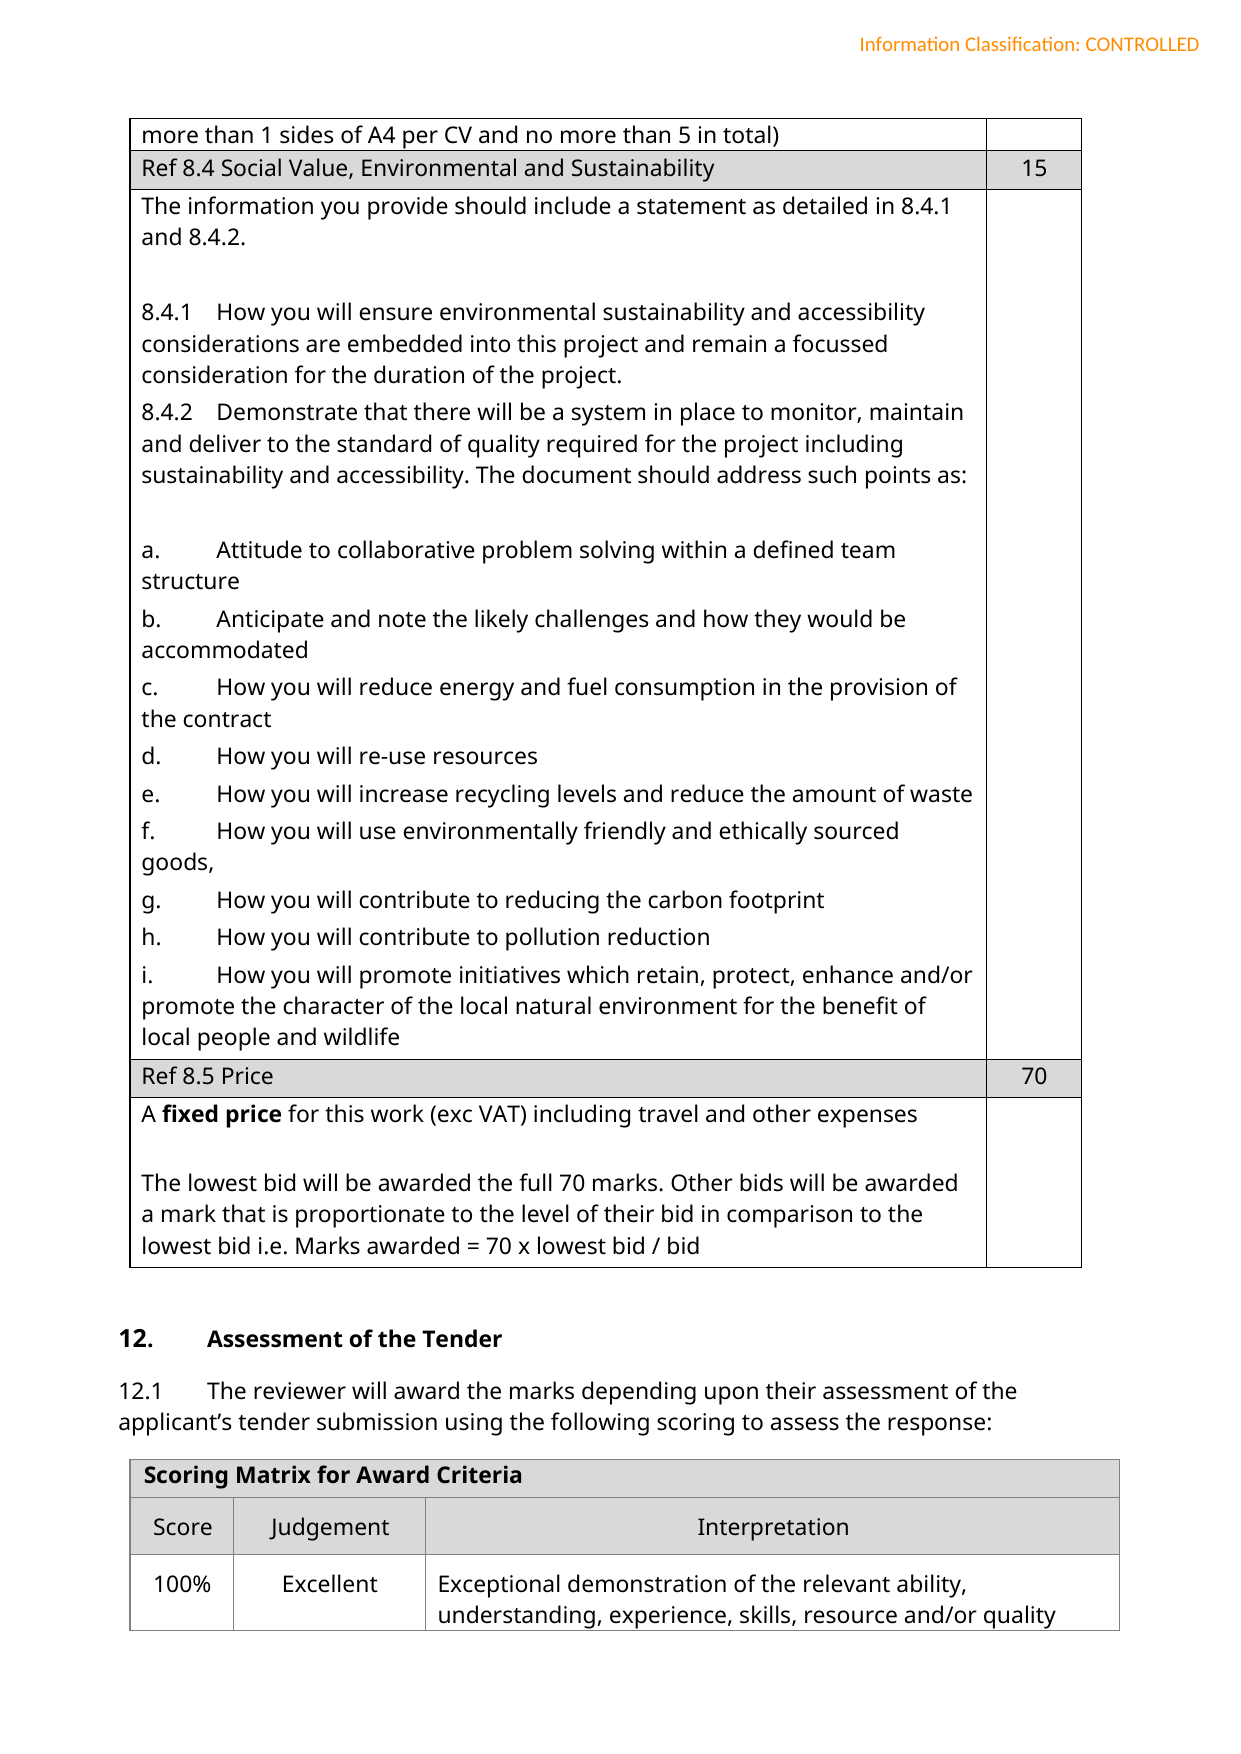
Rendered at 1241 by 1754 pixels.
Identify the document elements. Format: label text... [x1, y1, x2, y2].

table_cell Ref 8.4 Social Value, Environmental and Sustainability [131, 151, 986, 189]
table_cell The information you provide should include a statement as detailed in 8.4.1 and 8.4.2. 8.4.1 How you will ensure environmental sustainability and accessibility considerations are embedded into this project and remain a focussed consideration for the duration of the project. 8.4.2 Demonstrate that there will be a system in place to monitor, maintain and deliver to the standard of quality required for the project including sustainability and accessibility. The document should address such points as: a. Attitude to collaborative problem solving within a defined team structure b. Anticipate and note the likely challenges and how they would be accommodated c. How you will reduce energy and fuel consumption in the provision of the contract d. How you will re-use resources e. How you will increase recycling levels and reduce the amount of waste f. How you will use environmentally friendly and ethically sourced goods, g. How you will contribute to reducing the carbon footprint h. How you will contribute to pollution reduction i. How you will promote initiatives which retain, protect, enhance and/or promote the character of the local natural environment for the benefit of local people and wildlife [131, 190, 986, 1059]
table_cell [987, 119, 1081, 150]
table_cell 70 [987, 1060, 1081, 1097]
table_cell Ref 8.5 Price [131, 1060, 986, 1097]
table_cell Score [131, 1498, 233, 1554]
table_cell Excellent [234, 1555, 425, 1630]
table_cell 15 [987, 151, 1081, 189]
table_cell Judgement [234, 1498, 425, 1554]
table_cell [987, 1098, 1081, 1267]
table_cell A fixed price for this work (exc VAT) including travel and other expenses The lowest bid will be awarded the full 70 marks. Other bids will be awarded a mark that is proportionate to the level of their bid in comparison to the lowest bid i.e. Marks awarded = 70 x lowest bid / bid [131, 1098, 986, 1267]
table_cell [987, 190, 1081, 1059]
table_cell Interpretation [426, 1498, 1119, 1554]
text 12.1 The reviewer will award the marks depending upon their assessment of the applicant’s tender submission using the following scoring to assess the response: [118, 1375, 1122, 1438]
text 12. Assessment of the Tender [118, 1320, 1122, 1354]
table_header Scoring Matrix for Award Criteria [131, 1460, 1119, 1497]
table_cell 100% [131, 1555, 233, 1630]
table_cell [426, 1555, 1119, 1630]
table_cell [131, 119, 986, 150]
